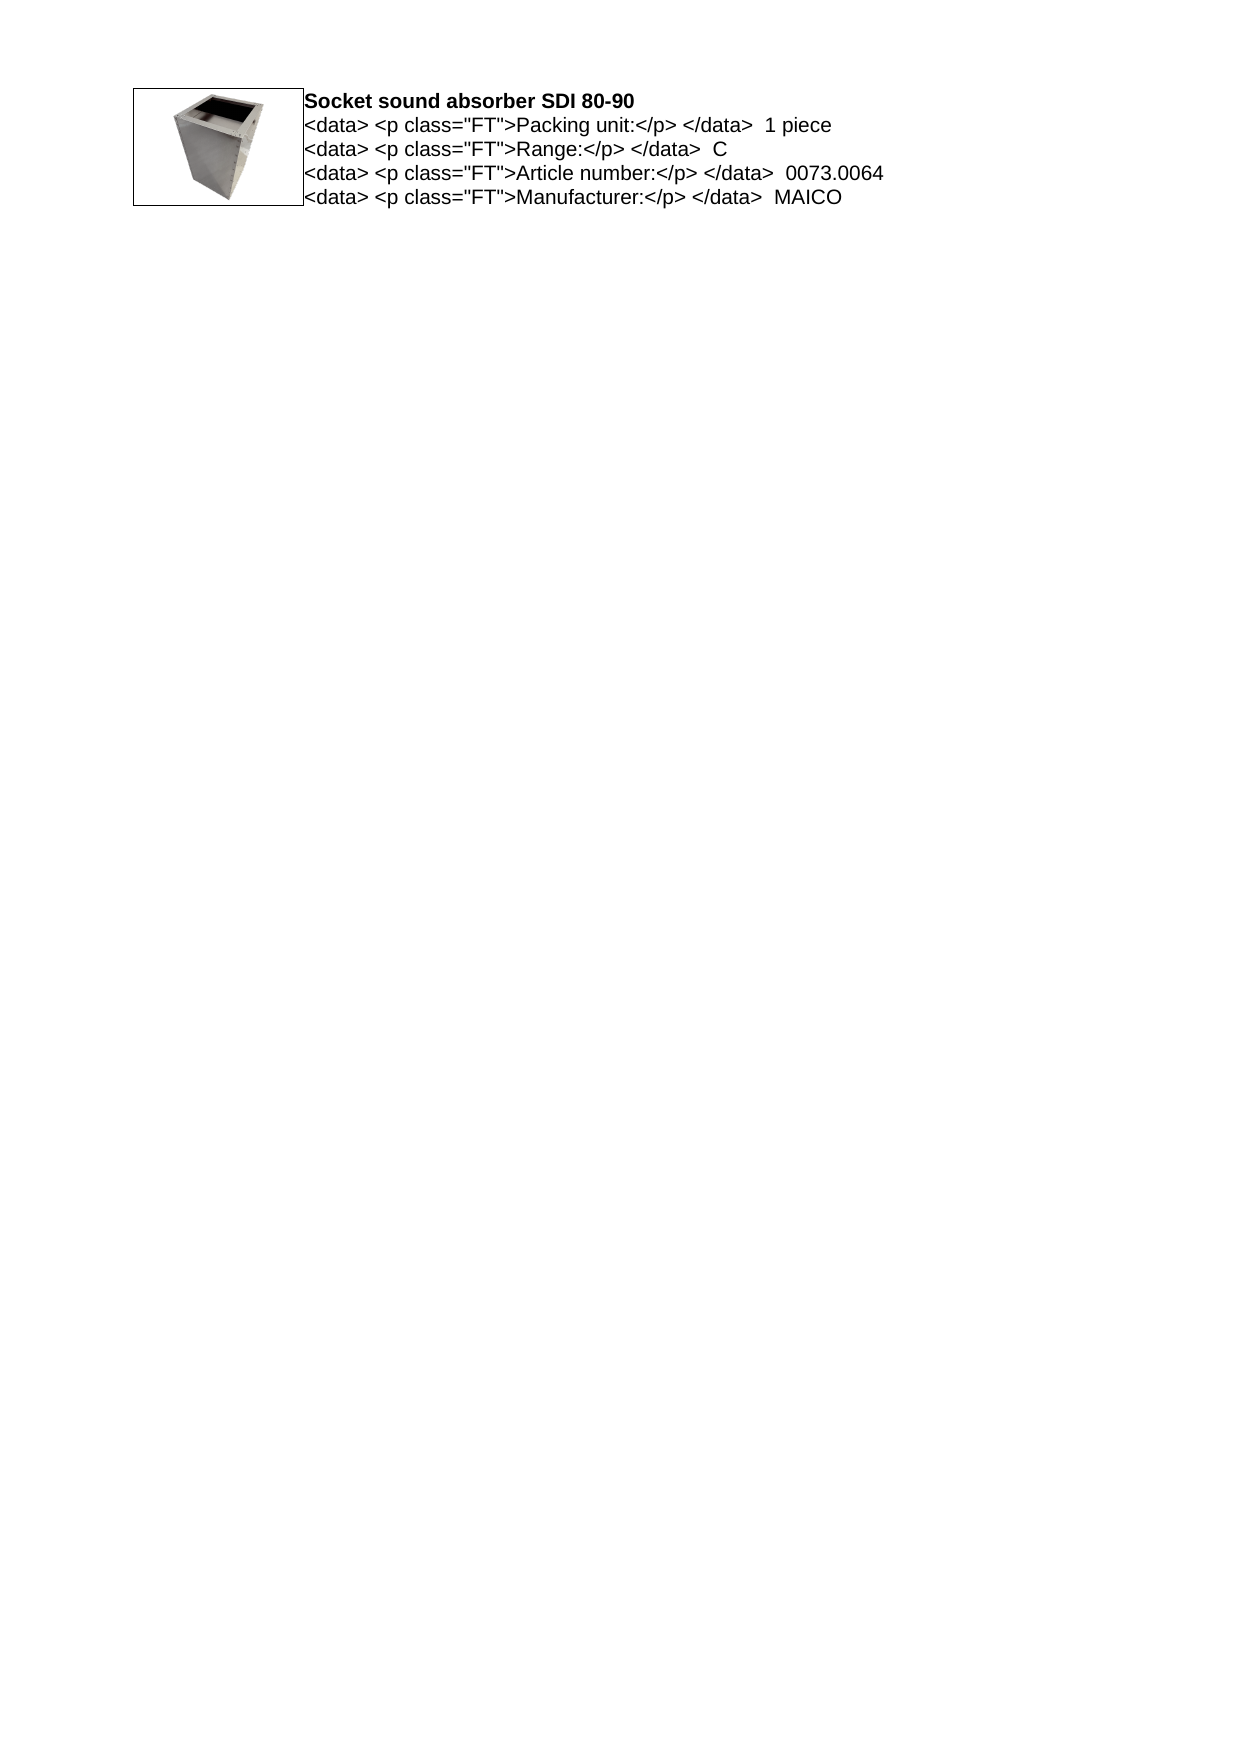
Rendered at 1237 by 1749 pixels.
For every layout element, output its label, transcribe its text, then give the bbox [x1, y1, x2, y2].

picture [134, 89, 303, 205]
text Socket sound absorber SDI 80-90<data> <p class="FT">Packing unit:</p> </data> 1 piece<data> <p class="FT">Range:</p> </data> C <data> <p class="FT">Article number:</p> </data> 0073.0064<data> <p class="FT">Manufacturer:</p> </data> MAICO [133, 89, 1148, 208]
